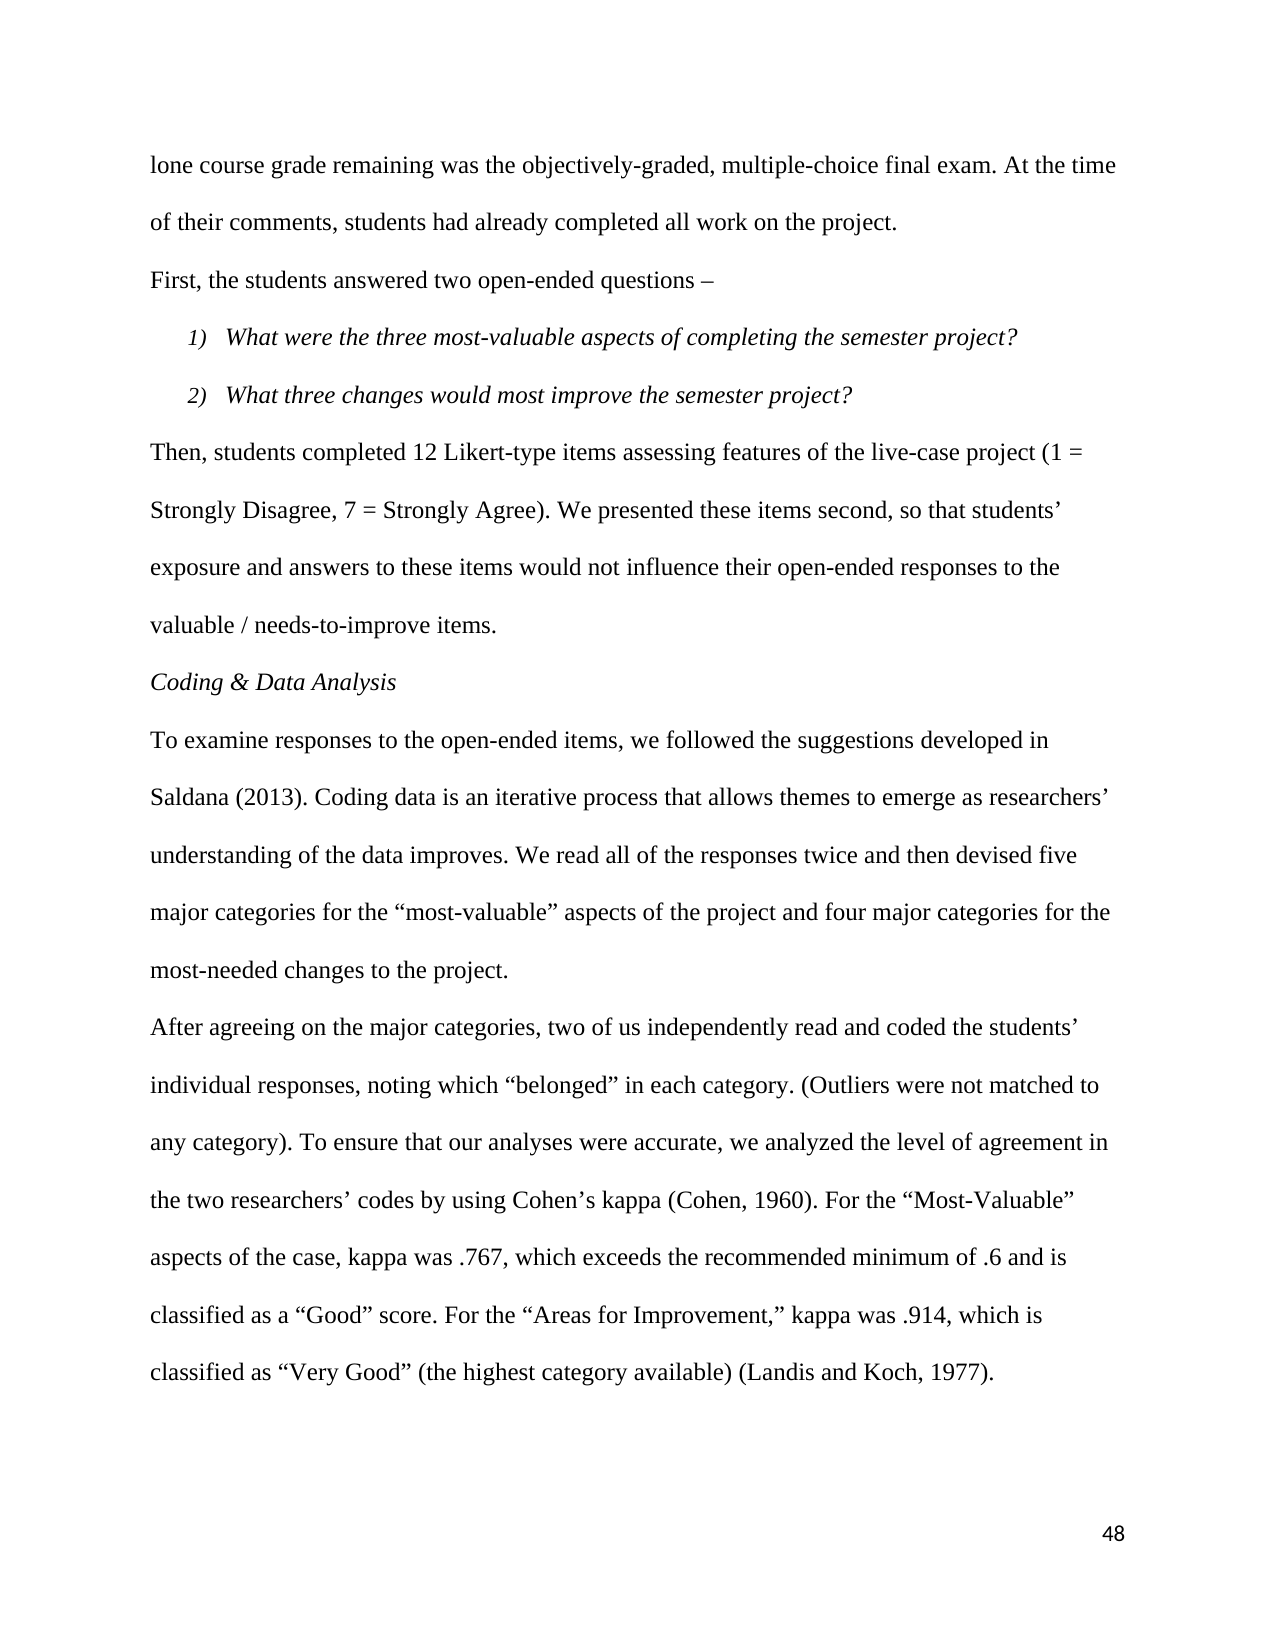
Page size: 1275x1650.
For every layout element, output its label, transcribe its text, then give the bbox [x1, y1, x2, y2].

text After agreeing on the major categories, two of us independently read and coded the students’ individual responses, noting which “belonged” in each category. (Outliers were not matched to any category). To ensure that our analyses were accurate, we analyzed the level of agreement in the two researchers’ codes by using Cohen’s kappa (Cohen, 1960). For the “Most-Valuable” aspects of the case, kappa was .767, which exceeds the recommended minimum of .6 and is classified as a “Good” score. For the “Areas for Improvement,” kappa was .914, which is classified as “Very Good” (the highest category available) (Landis and Koch, 1977). [150, 1012, 1125, 1386]
list What were the three most-valuable aspects of completing the semester project? [187, 322, 1125, 351]
text Coding & Data Analysis [150, 667, 1125, 696]
list What three changes would most improve the semester project? [187, 380, 1125, 409]
text To examine responses to the open-ended items, we followed the suggestions developed in Saldana (2013). Coding data is an iterative process that allows themes to emerge as researchers’ understanding of the data improves. We read all of the responses twice and then devised five major categories for the “most-valuable” aspects of the project and four major categories for the most-needed changes to the project. [150, 725, 1125, 984]
text Then, students completed 12 Likert-type items assessing features of the live-case project (1 = Strongly Disagree, 7 = Strongly Agree). We presented these items second, so that students’ exposure and answers to these items would not influence their open-ended responses to the valuable / needs-to-improve items. [150, 437, 1125, 639]
text First, the students answered two open-ended questions – [150, 265, 1125, 294]
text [150, 150, 1125, 236]
